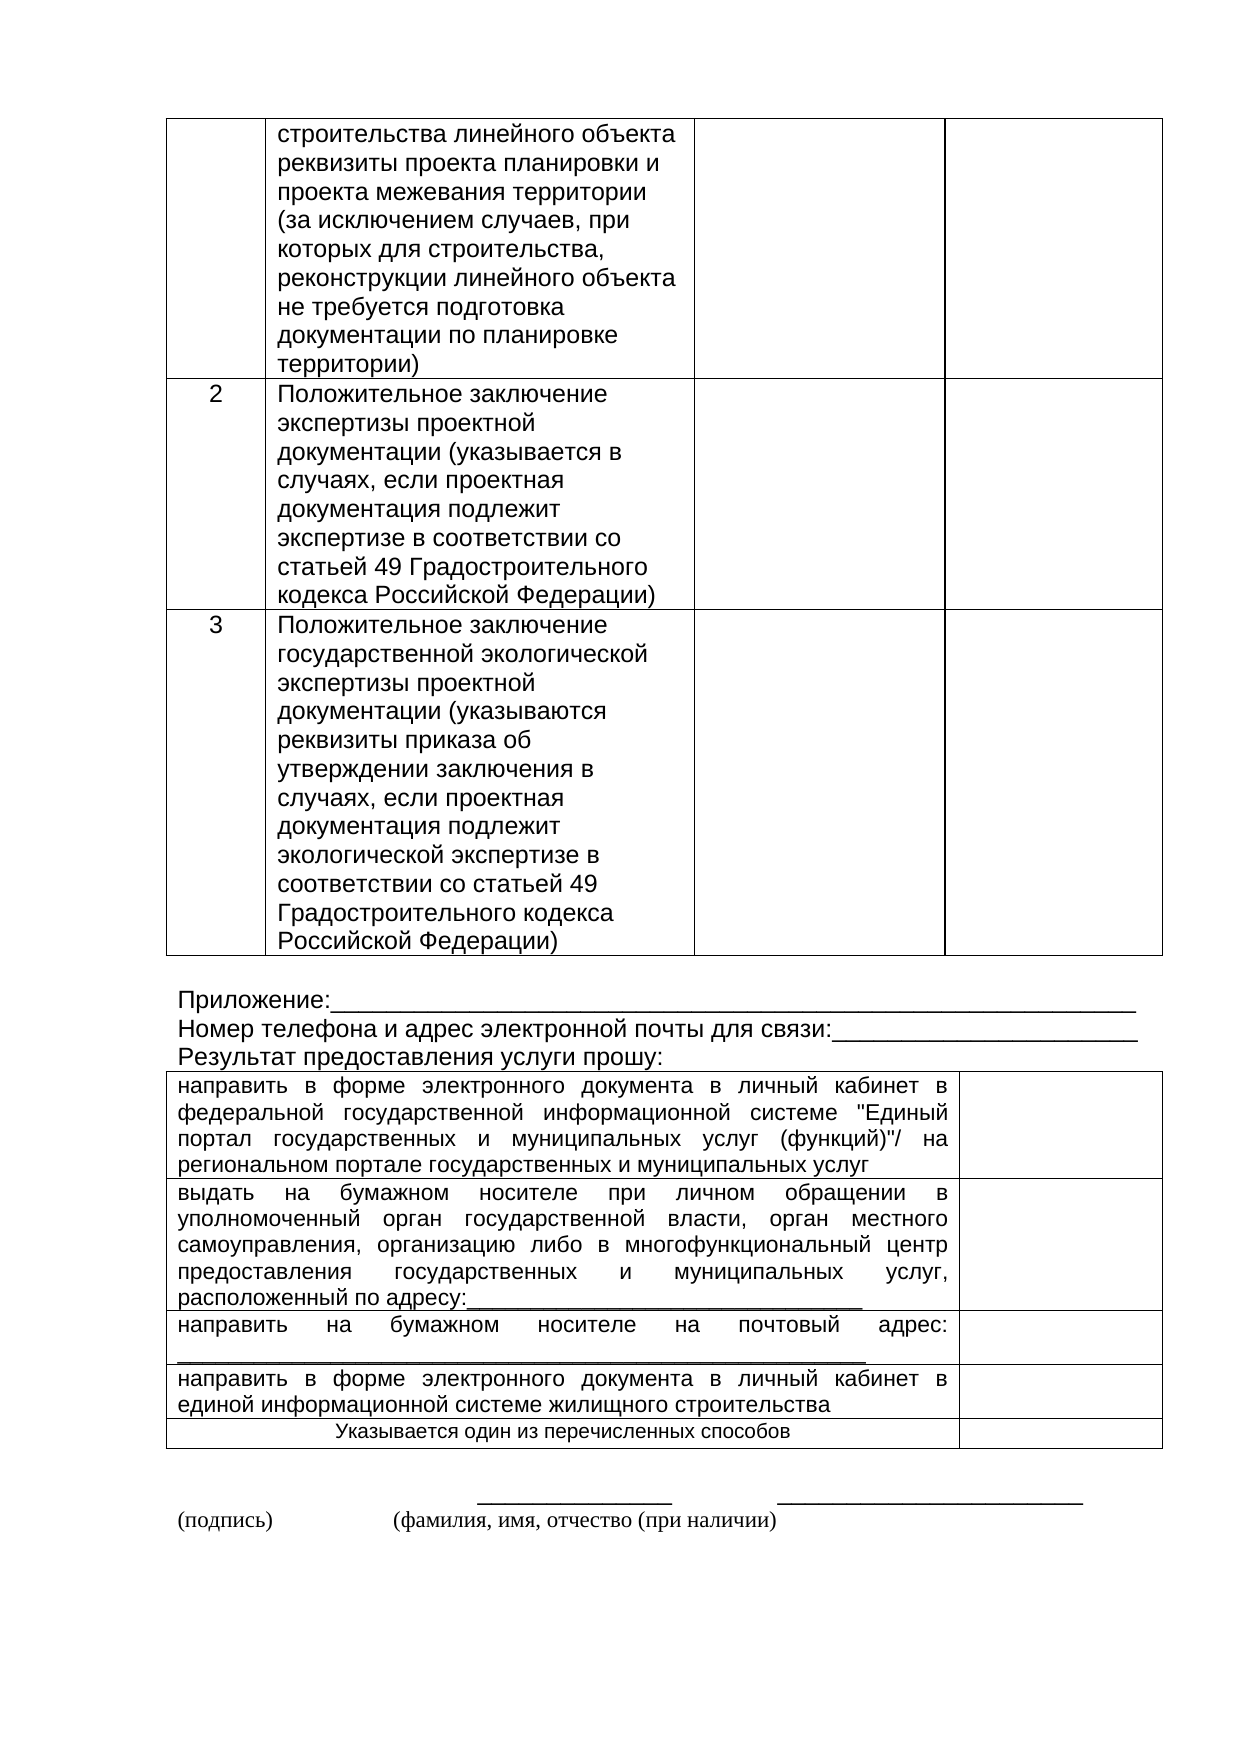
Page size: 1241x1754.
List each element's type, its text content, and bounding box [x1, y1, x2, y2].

table_cell Положительное заключение государственной экологической экспертизы проектной документации (указываются реквизиты приказа об утверждении заключения в случаях, если проектная документация подлежит экологической экспертизе в соответствии со статьей 49 Градостроительного кодекса Российской Федерации) [266, 610, 694, 955]
table_cell [960, 1179, 1162, 1310]
table_cell [695, 610, 944, 955]
table_cell направить на бумажном носителе на почтовый адрес: ______________________________________________________ [167, 1311, 959, 1364]
text ______________ ______________________ [177, 1477, 1152, 1506]
table_cell Указывается один из перечисленных способов [167, 1419, 959, 1448]
table_cell 1 [167, 119, 265, 378]
table_cell [960, 1311, 1162, 1364]
text Номер телефона и адрес электронной почты для связи:______________________ [177, 1013, 1152, 1042]
table_cell [695, 119, 944, 378]
text Результат предоставления услуги прошу: [177, 1042, 1152, 1071]
table_header направить в форме электронного документа в личный кабинет в федеральной государственной информационной системе "Единый портал государственных и муниципальных услуг (функций)"/ на региональном портале государственных и муниципальных услуг [167, 1072, 959, 1177]
table_cell 3 [167, 610, 265, 955]
table_cell [946, 610, 1162, 955]
table_cell 2 [167, 379, 265, 609]
table_cell [946, 379, 1162, 609]
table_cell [266, 119, 694, 378]
table_cell [960, 1365, 1162, 1418]
text (подпись) (фамилия, имя, отчество (при наличии) [177, 1506, 1152, 1532]
text Приложение:__________________________________________________________ [177, 985, 1152, 1013]
table_cell [946, 119, 1162, 378]
table_cell выдать на бумажном носителе при личном обращении в уполномоченный орган государственной власти, орган местного самоуправления, организацию либо в многофункциональный центр предоставления государственных и муниципальных услуг, расположенный по адресу:_______________________________ [167, 1179, 959, 1310]
table_header [960, 1072, 1162, 1177]
table_cell направить в форме электронного документа в личный кабинет в единой информационной системе жилищного строительства [167, 1365, 959, 1418]
table_cell [960, 1419, 1162, 1448]
table_cell [695, 379, 944, 609]
table_cell Положительное заключение экспертизы проектной документации (указывается в случаях, если проектная документация подлежит экспертизе в соответствии со статьей 49 Градостроительного кодекса Российской Федерации) [266, 379, 694, 609]
